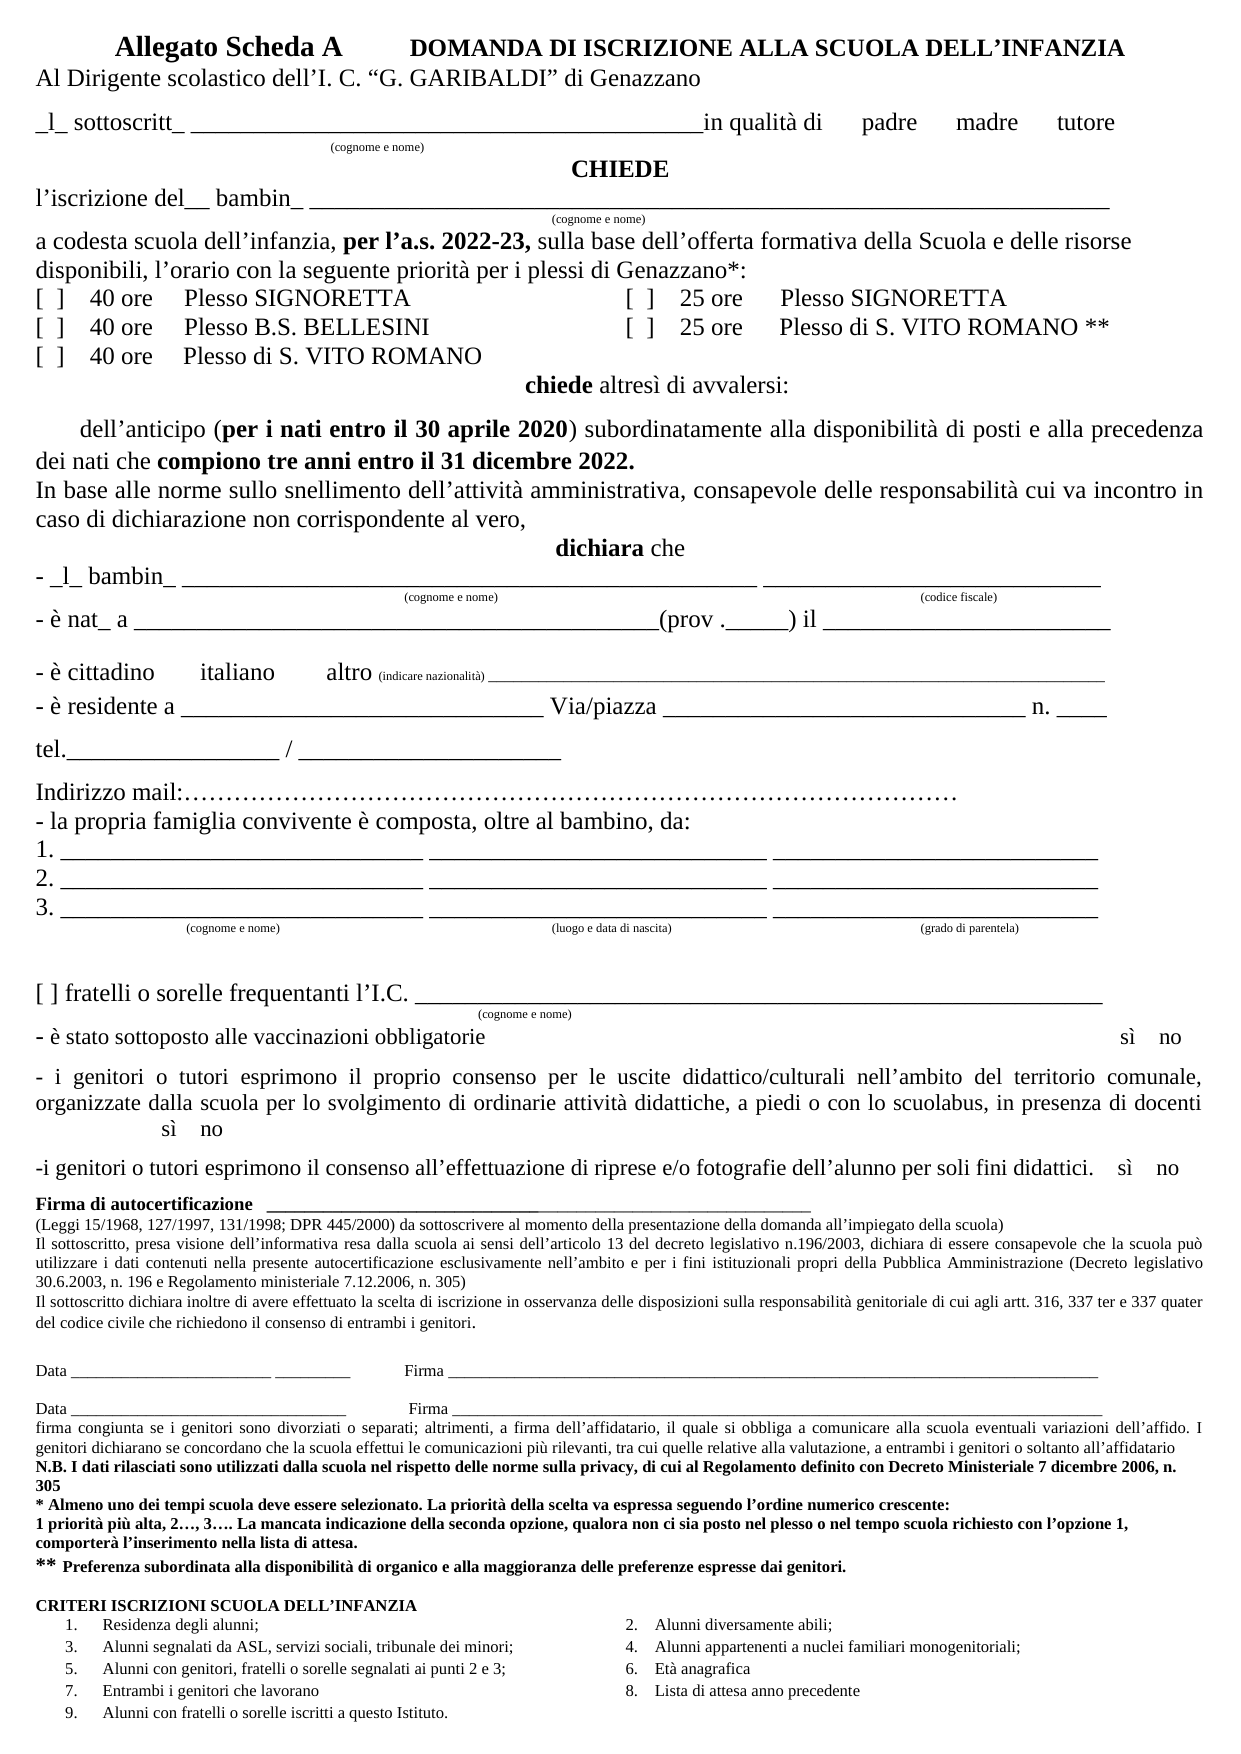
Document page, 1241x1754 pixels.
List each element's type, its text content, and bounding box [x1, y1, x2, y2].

text 2. _____________________________ ___________________________ __________________________ [35, 863, 1205, 892]
text - _l_ bambin_ ______________________________________________ ___________________________ [35, 561, 1205, 590]
text (cognome e nome) (codice fiscale) [404, 590, 1205, 604]
text _l_ sottoscritt_ _________________________________________in qualità di 􀄿padre 􀄿madre 􀄿tutore [35, 92, 1205, 140]
text - è stato sottoposto alle vaccinazioni obbligatorie 􀄿sì 􀄿no [35, 1021, 1205, 1050]
text dichiara che [35, 533, 1205, 561]
text (Leggi 15/1968, 127/1997, 131/1998; DPR 445/2000) da sottoscrivere al momento della presentazione della domanda all’impiegato della scuola) [35, 1215, 1205, 1234]
text firma congiunta se i genitori sono divorziati o separati; altrimenti, a firma dell’affidatario, il quale si obbliga a comunicare alla scuola eventuali variazioni dell’affido. I genitori dichiarano se concordano che la scuola effettui le comunicazioni più rilevanti, tra cui quelle relative alla valutazione, a entrambi i genitori o soltanto all’affidatario [35, 1418, 1205, 1457]
text CHIEDE [35, 154, 1205, 183]
text [ ] 40 ore Plesso B.S. BELLESINI [ ] 25 ore Plesso di S. VITO ROMANO ** [35, 312, 1205, 341]
text ** Preferenza subordinata alla disponibilità di organico e alla maggioranza delle preferenze espresse dai genitori. [35, 1552, 1205, 1577]
text (cognome e nome) [35, 1007, 1205, 1021]
text - è nat_ a __________________________________________(prov ._____) il _______________________ [35, 604, 1205, 633]
text CRITERI ISCRIZIONI SCUOLA DELL’INFANZIA [35, 1596, 1205, 1615]
text Data ________________________ _________ Firma ______________________________________________________________________________ [35, 1361, 1205, 1380]
text a codesta scuola dell’infanzia, per l’a.s. 2022-23, sulla base dell’offerta formativa della Scuola e delle risorse disponibili, l’orario con la seguente priorità per i plessi di Genazzano*: [35, 226, 1205, 283]
text 1. _____________________________ ___________________________ __________________________ [35, 834, 1205, 863]
text (cognome e nome) [478, 212, 1205, 226]
text [ ] 40 ore Plesso SIGNORETTA [ ] 25 ore Plesso SIGNORETTA [35, 283, 1205, 312]
text l’iscrizione del__ bambin_ ________________________________________________________________ [35, 183, 1205, 212]
text 􀄿 dell’anticipo (per i nati entro il 30 aprile 2020) subordinatamente alla disponibilità di posti e alla precedenza dei nati che compiono tre anni entro il 31 dicembre 2022. [35, 398, 1205, 475]
text [ ] fratelli o sorelle frequentanti l’I.C. _______________________________________________________ [35, 978, 1205, 1007]
text Indirizzo mail:………………………………………………………………………………… [35, 777, 1205, 806]
text Il sottoscritto, presa visione dell’informativa resa dalla scuola ai sensi dell’articolo 13 del decreto legislativo n.196/2003, dichiara di essere consapevole che la scuola può utilizzare i dati contenuti nella presente autocertificazione esclusivamente nell’ambito e per i fini istituzionali propri della Pubblica Amministrazione (Decreto legislativo 30.6.2003, n. 196 e Regolamento ministeriale 7.12.2006, n. 305) [35, 1234, 1205, 1291]
text Al Dirigente scolastico dell’I. C. “G. GARIBALDI” di Genazzano [35, 63, 1205, 92]
list Alunni con genitori, fratelli o sorelle segnalati ai punti 2 e 3; 6. Età anagrafica [65, 1659, 1205, 1678]
text - è residente a _____________________________ Via/piazza _____________________________ n. ____ tel._________________ / _____________________ [35, 691, 1205, 763]
text -i genitori o tutori esprimono il consenso all’effettuazione di riprese e/o fotografie dell’alunno per soli fini didattici. 􀄿sì 􀄿no [35, 1154, 1205, 1181]
text (cognome e nome) (luogo e data di nascita) (grado di parentela) [109, 921, 1205, 935]
text 3. _____________________________ ___________________________ __________________________ [35, 892, 1205, 921]
text - la propria famiglia convivente è composta, oltre al bambino, da: [35, 806, 1205, 834]
text Allegato Scheda A DOMANDA DI ISCRIZIONE ALLA SCUOLA DELL’INFANZIA [35, 29, 1205, 63]
list Alunni segnalati da ASL, servizi sociali, tribunale dei minori; 4. Alunni appartenenti a nuclei familiari monogenitoriali; [65, 1637, 1205, 1656]
text chiede altresì di avvalersi: [35, 370, 1205, 398]
text N.B. I dati rilasciati sono utilizzati dalla scuola nel rispetto delle norme sulla privacy, di cui al Regolamento definito con Decreto Ministeriale 7 dicembre 2006, n. 305 [35, 1457, 1205, 1495]
list Entrambi i genitori che lavorano 8. Lista di attesa anno precedente [65, 1681, 1205, 1700]
text * Almeno uno dei tempi scuola deve essere selezionato. La priorità della scelta va espressa seguendo l’ordine numerico crescente: [35, 1495, 1205, 1514]
text - i genitori o tutori esprimono il proprio consenso per le uscite didattico/culturali nell’ambito del territorio comunale, organizzate dalla scuola per lo svolgimento di ordinarie attività didattiche, a piedi o con lo scuolabus, in presenza di docenti 􀄿sì 􀄿no [35, 1063, 1205, 1142]
text 1 priorità più alta, 2…, 3…. La mancata indicazione della seconda opzione, qualora non ci sia posto nel plesso o nel tempo scuola richiesto con l’opzione 1, comporterà l’inserimento nella lista di attesa. [35, 1514, 1205, 1552]
text Data _________________________________ Firma ______________________________________________________________________________ [35, 1399, 1205, 1418]
text [ ] 40 ore Plesso di S. VITO ROMANO [35, 341, 1205, 370]
list Alunni con fratelli o sorelle iscritti a questo Istituto. [65, 1703, 1205, 1722]
text Il sottoscritto dichiara inoltre di avere effettuato la scelta di iscrizione in osservanza delle disposizioni sulla responsabilità genitoriale di cui agli artt. 316, 337 ter e 337 quater del codice civile che richiedono il consenso di entrambi i genitori. [35, 1291, 1205, 1332]
text (cognome e nome) [257, 140, 1205, 154]
list Residenza degli alunni; 2. Alunni diversamente abili; [65, 1615, 1205, 1634]
text In base alle norme sullo snellimento dell’attività amministrativa, consapevole delle responsabilità cui va incontro in caso di dichiarazione non corrispondente al vero, [35, 475, 1205, 533]
text - è cittadino 􀄿italiano 􀄿 altro (indicare nazionalità) __________________________________________________________________________ [35, 633, 1205, 691]
text Firma di autocertificazione __________________________________________________________ [35, 1193, 1205, 1215]
